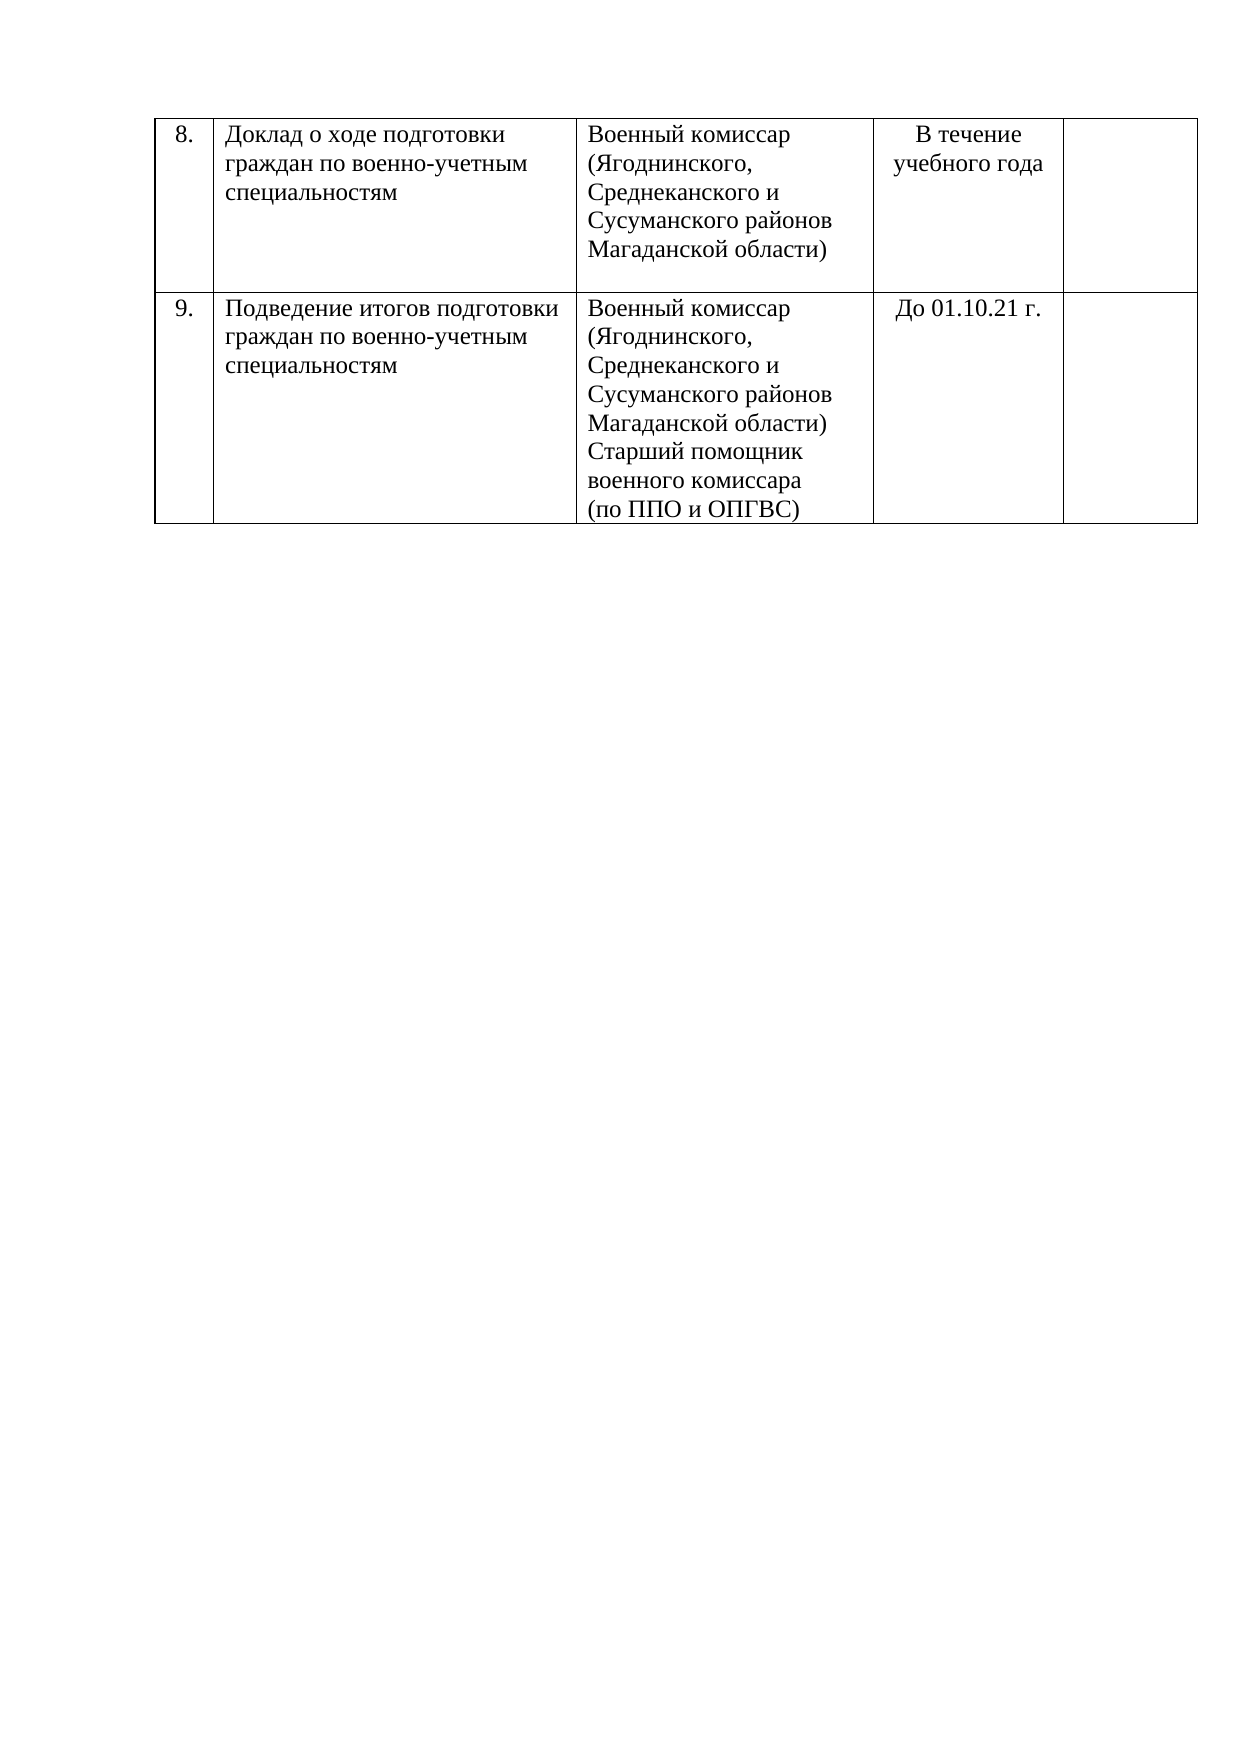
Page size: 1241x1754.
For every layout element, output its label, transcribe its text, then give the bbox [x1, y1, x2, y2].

table_cell 8. [156, 119, 213, 292]
table_cell До 01.10.21 г. [874, 293, 1063, 523]
table_cell [1064, 293, 1197, 523]
table_cell Подведение итогов подготовки граждан по военно-учетным специальностям [214, 293, 576, 523]
table_cell [1064, 119, 1197, 292]
table_cell Военный комиссар (Ягоднинского, Среднеканского и Сусуманского районов Магаданской области) Старший помощник военного комиссара (по ППО и ОПГВС) [577, 293, 873, 523]
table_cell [874, 119, 1063, 292]
table_cell 9. [156, 293, 213, 523]
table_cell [577, 119, 873, 292]
table_cell Доклад о ходе подготовки граждан по военно-учетным специальностям [214, 119, 576, 292]
